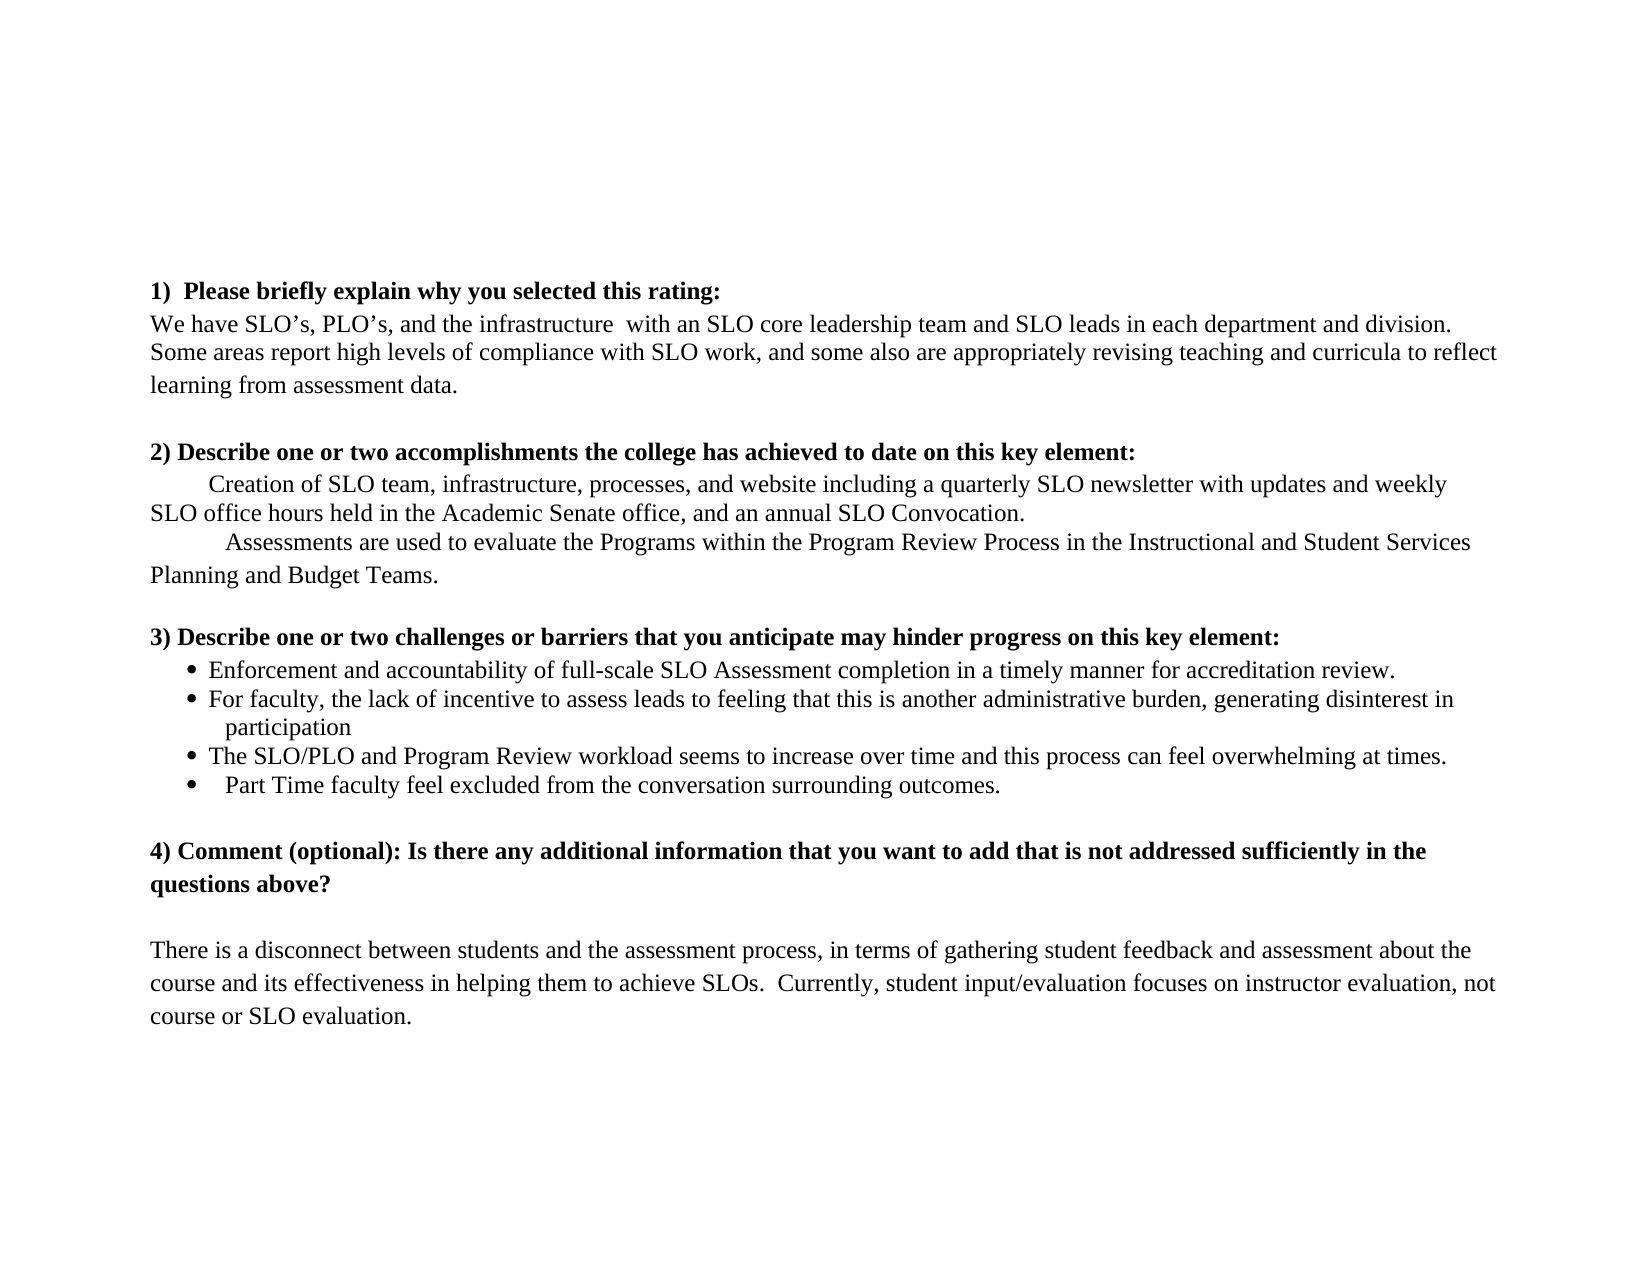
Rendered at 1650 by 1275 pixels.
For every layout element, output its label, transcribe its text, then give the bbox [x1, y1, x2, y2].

list Enforcement and accountability of full-scale SLO Assessment completion in a timely manner for accreditation review. [187, 655, 1500, 684]
text 1) Please briefly explain why you selected this rating: [150, 276, 1500, 304]
text 3) Describe one or two challenges or barriers that you anticipate may hinder progress on this key element: [150, 622, 1500, 651]
text We have SLO’s, PLO’s, and the infrastructure with an SLO core leadership team and SLO leads in each department and division. [150, 309, 1500, 337]
list Part Time faculty feel excluded from the conversation surrounding outcomes. [187, 770, 1500, 799]
text 2) Describe one or two accomplishments the college has achieved to date on this key element: [150, 437, 1500, 465]
text There is a disconnect between students and the assessment process, in terms of gathering student feedback and assessment about the course and its effectiveness in helping them to achieve SLOs. Currently, student input/evaluation focuses on instructor evaluation, not course or SLO evaluation. [150, 935, 1500, 1030]
list For faculty, the lack of incentive to assess leads to feeling that this is another administrative burden, generating disinterest in participation [187, 684, 1500, 741]
text 4) Comment (optional): Is there any additional information that you want to add that is not addressed sufficiently in the questions above? [150, 836, 1500, 898]
text Assessments are used to evaluate the Programs within the Program Review Process in the Instructional and Student Services Planning and Budget Teams. [150, 527, 1500, 589]
text Some areas report high levels of compliance with SLO work, and some also are appropriately revising teaching and curricula to reflect learning from assessment data. [150, 337, 1500, 399]
text Creation of SLO team, infrastructure, processes, and website including a quarterly SLO newsletter with updates and weekly SLO office hours held in the Academic Senate office, and an annual SLO Convocation. [150, 469, 1500, 527]
list The SLO/PLO and Program Review workload seems to increase over time and this process can feel overwhelming at times. [187, 741, 1500, 770]
